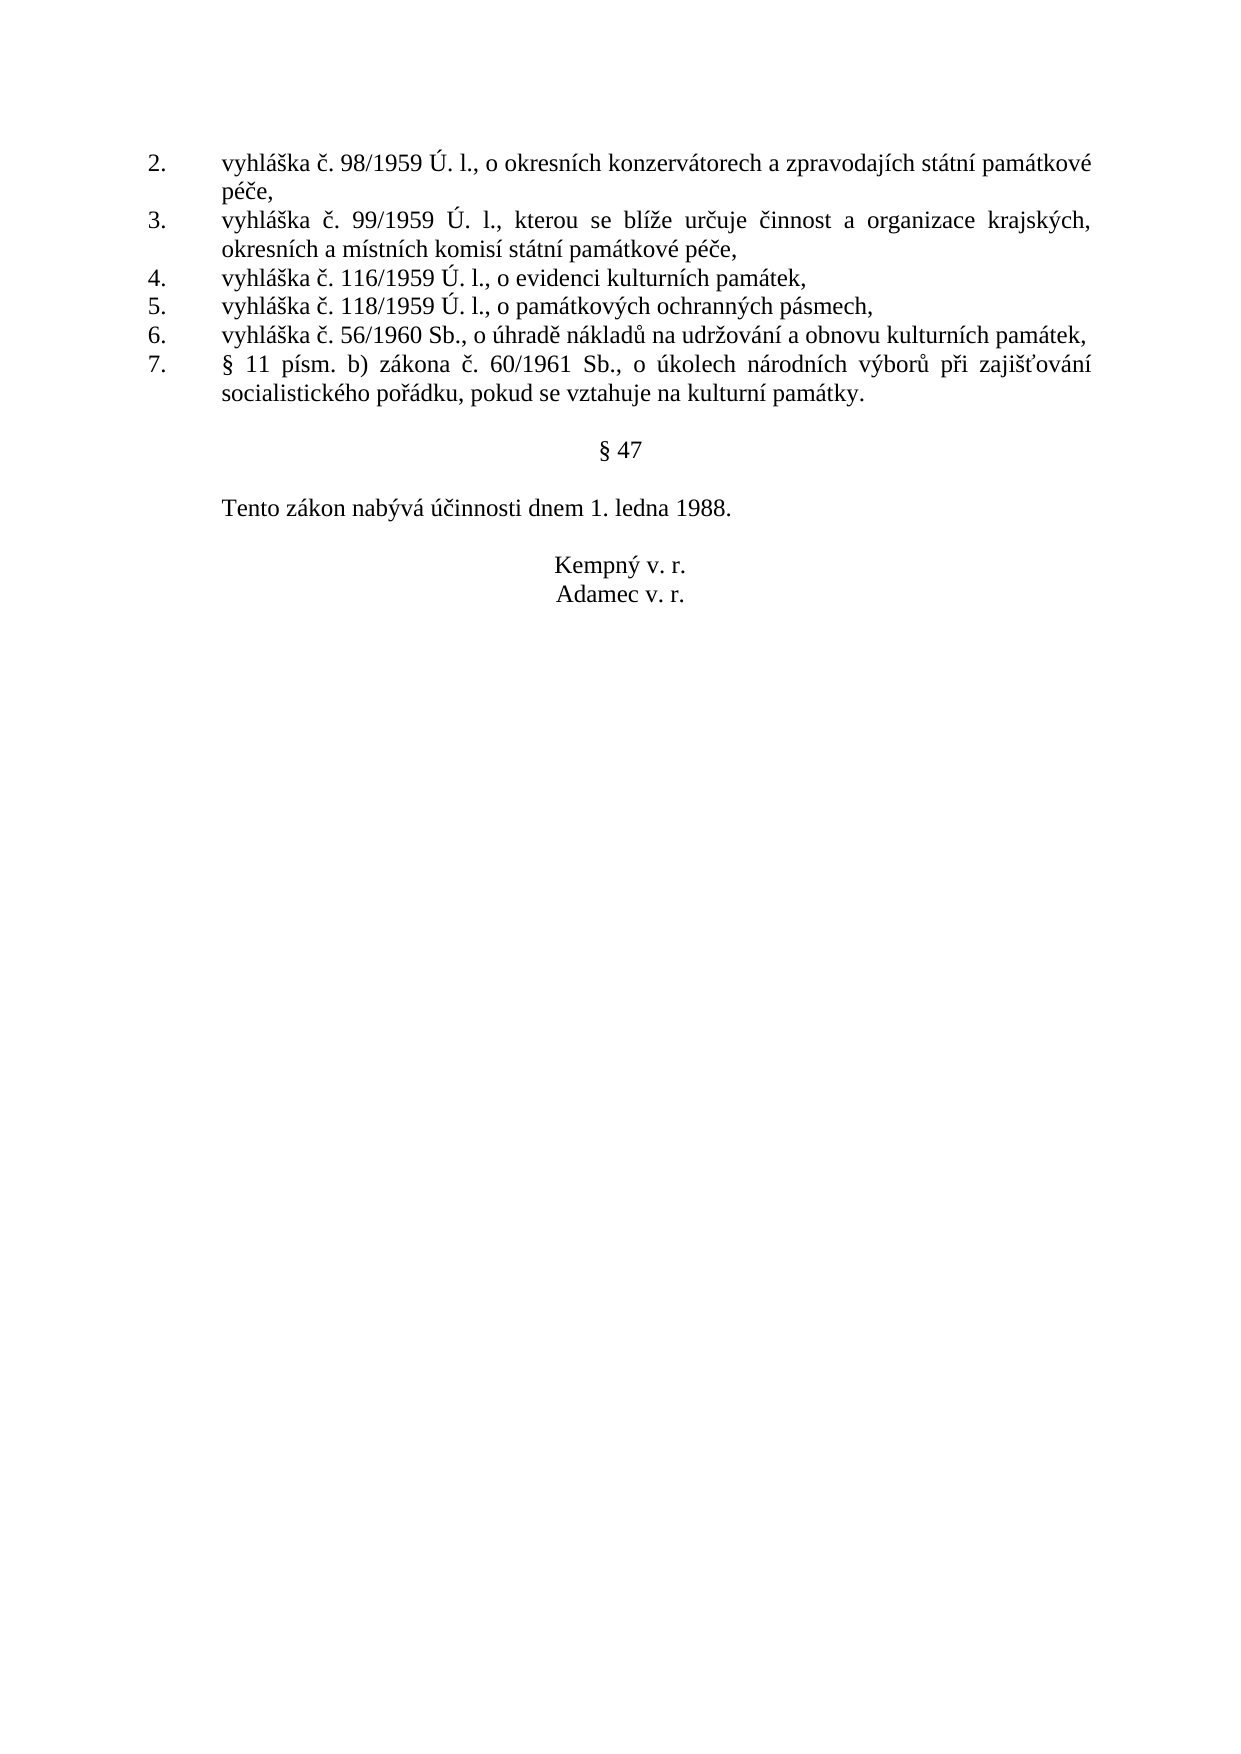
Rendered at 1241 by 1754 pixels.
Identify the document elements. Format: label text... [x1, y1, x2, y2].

text § 47 [148, 435, 1093, 464]
text 2. vyhláška č. 98/1959 Ú. l., o okresních konzervátorech a zpravodajích státní památkové péče, [148, 148, 1093, 205]
text 6. vyhláška č. 56/1960 Sb., o úhradě nákladů na udržování a obnovu kulturních památek, [148, 320, 1093, 349]
text Kempný v. r. [148, 550, 1093, 579]
text 4. vyhláška č. 116/1959 Ú. l., o evidenci kulturních památek, [148, 263, 1093, 291]
text Adamec v. r. [148, 579, 1093, 608]
text Tento zákon nabývá účinnosti dnem 1. ledna 1988. [148, 493, 1093, 521]
text 3. vyhláška č. 99/1959 Ú. l., kterou se blíže určuje činnost a organizace krajských, okresních a místních komisí státní památkové péče, [148, 205, 1093, 263]
text 7. § 11 písm. b) zákona č. 60/1961 Sb., o úkolech národních výborů při zajišťování socialistického pořádku, pokud se vztahuje na kulturní památky. [148, 349, 1093, 406]
text 5. vyhláška č. 118/1959 Ú. l., o památkových ochranných pásmech, [148, 291, 1093, 320]
